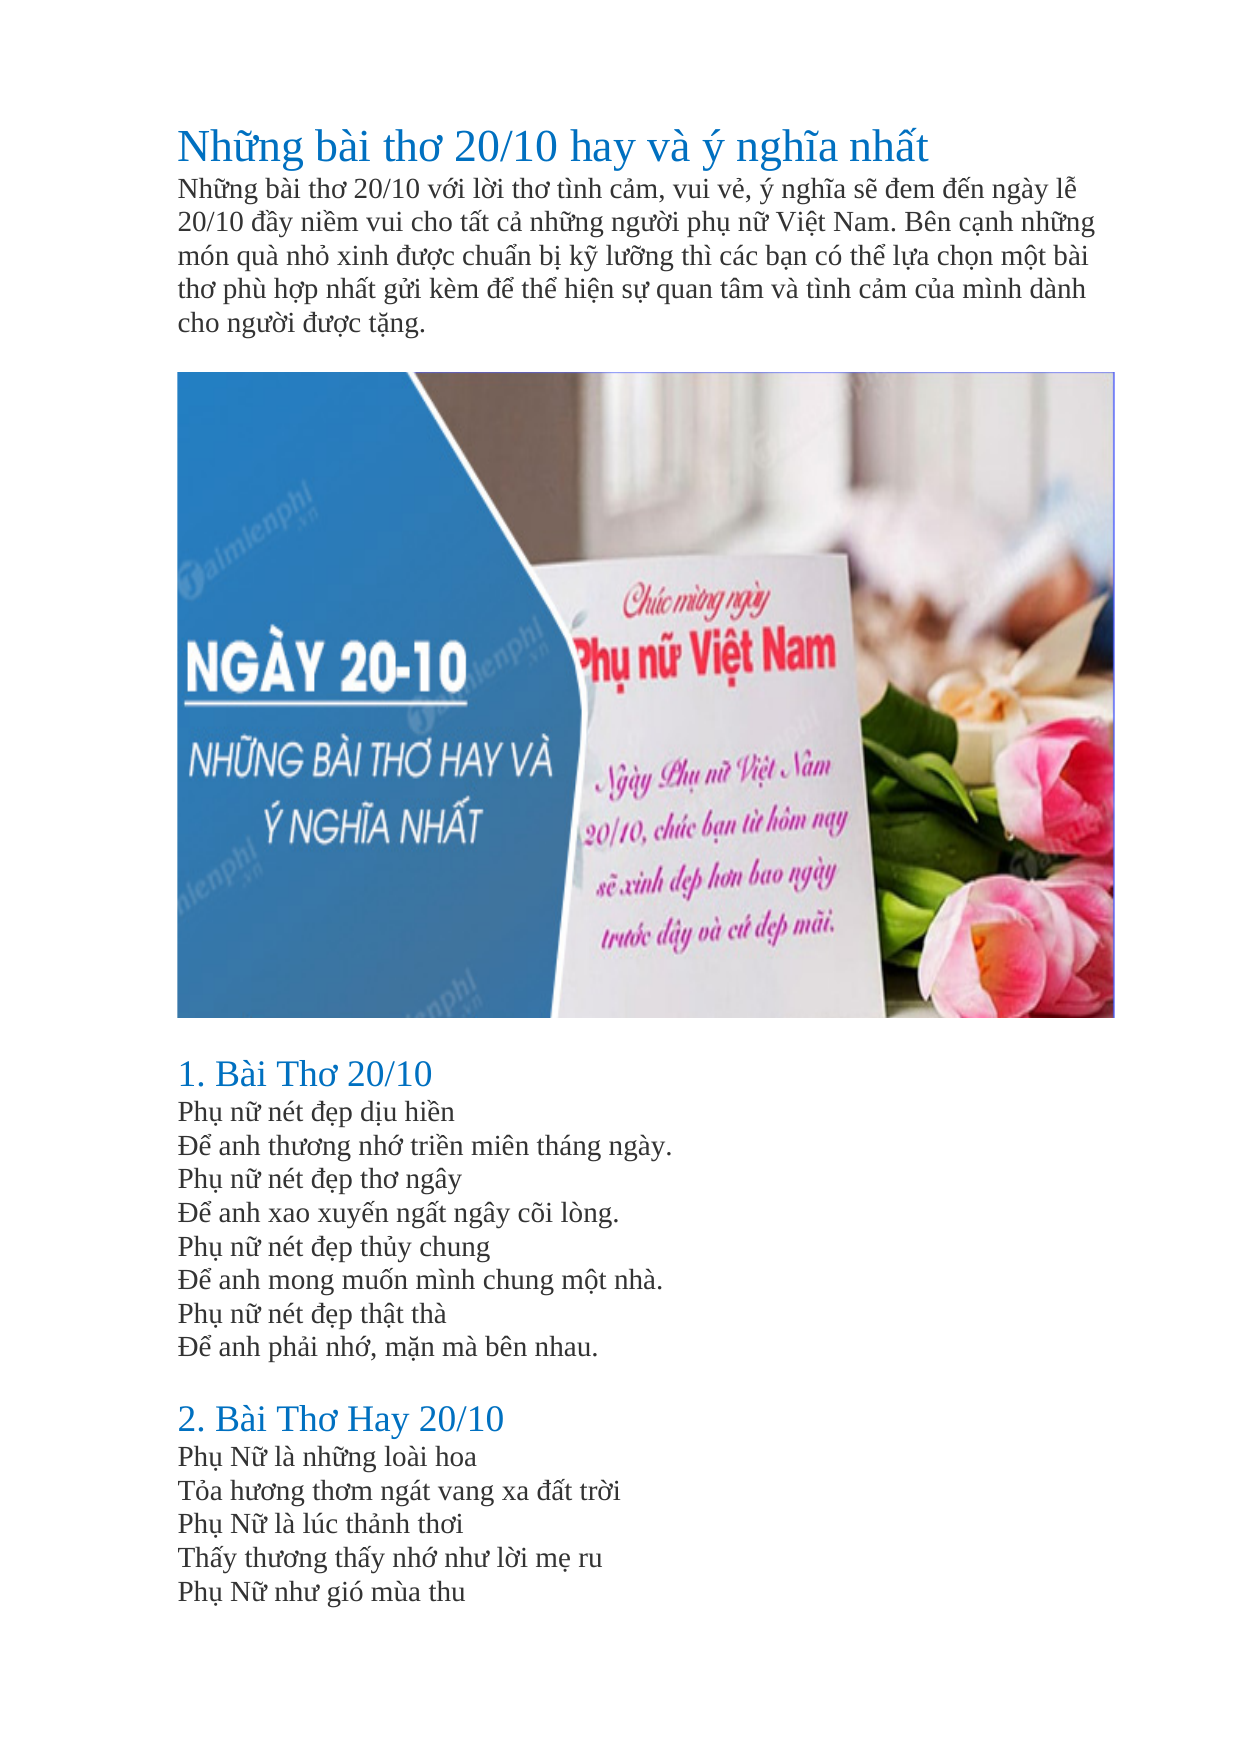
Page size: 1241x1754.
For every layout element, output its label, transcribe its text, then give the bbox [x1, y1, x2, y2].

text 1. Bài Thơ 20/10 [177, 1051, 1122, 1094]
text 2. Bài Thơ Hay 20/10 [177, 1396, 1122, 1439]
text Những bài thơ 20/10 hay và ý nghĩa nhất [177, 118, 1122, 171]
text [177, 1439, 1122, 1607]
text Những bài thơ 20/10 với lời thơ tình cảm, vui vẻ, ý nghĩa sẽ đem đến ngày lễ 20/10 đầy niềm vui cho tất cả những người phụ nữ Việt Nam. Bên cạnh những món quà nhỏ xinh được chuẩn bị kỹ lưỡng thì các bạn có thể lựa chọn một bài thơ phù hợp nhất gửi kèm để thể hiện sự quan tâm và tình cảm của mình dành cho người được tặng. [177, 171, 1122, 338]
text Phụ nữ nét đẹp dịu hiền Để anh thương nhớ triền miên tháng ngày. Phụ nữ nét đẹp thơ ngây Để anh xao xuyến ngất ngây cõi lòng. Phụ nữ nét đẹp thủy chung Để anh mong muốn mình chung một nhà. Phụ nữ nét đẹp thật thà Để anh phải nhớ, mặn mà bên nhau. [177, 1094, 1122, 1396]
picture [177, 372, 1115, 1018]
